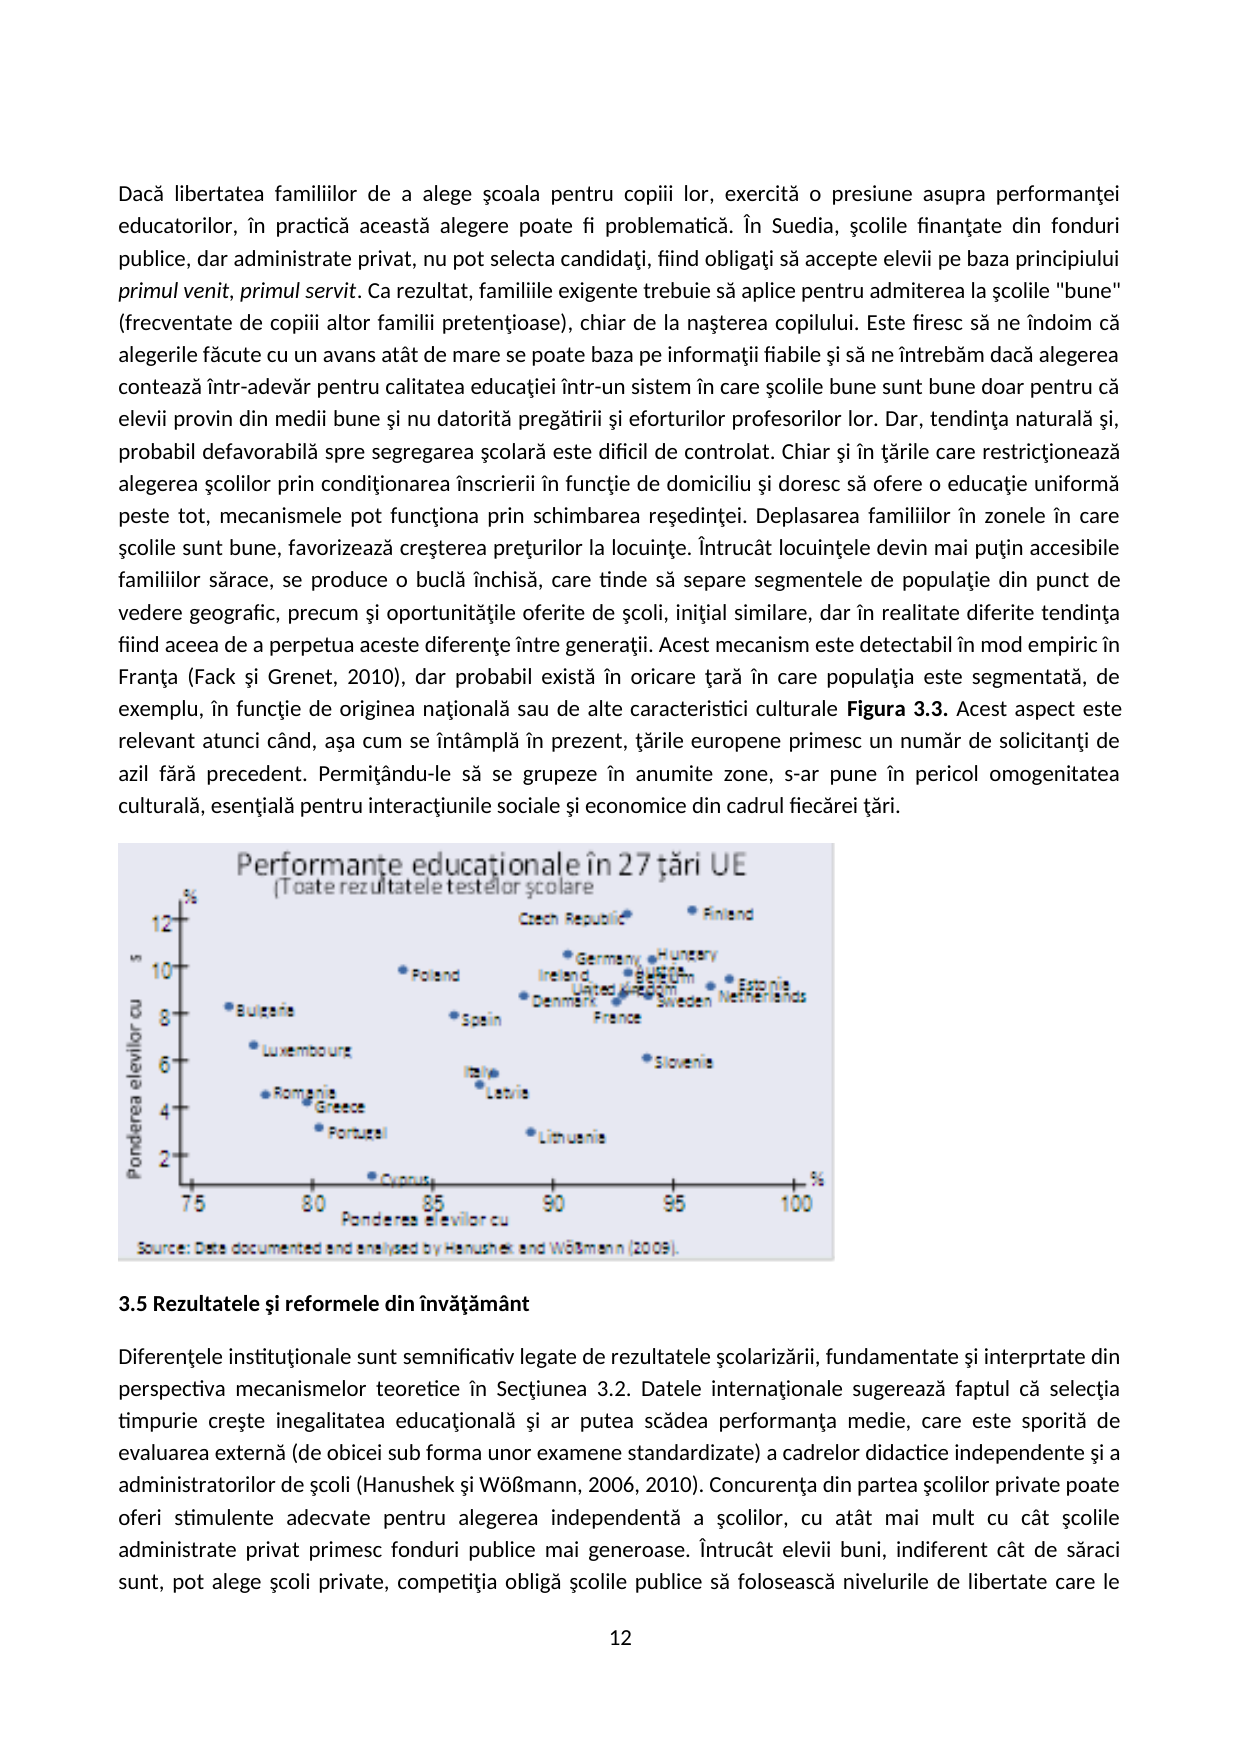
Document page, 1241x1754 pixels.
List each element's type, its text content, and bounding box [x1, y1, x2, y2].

text 3.5 Rezultatele şi reformele din învăţământ [118, 1289, 1122, 1317]
text Dacă libertatea familiilor de a alege şcoala pentru copiii lor, exercită o presiune asupra performanţei educatorilor, în practică această alegere poate fi problematică. În Suedia, şcolile finanţate din fonduri publice, dar administrate privat, nu pot selecta candidaţi, fiind obligaţi să accepte elevii pe baza principiului primul venit, primul servit. Ca rezultat, familiile exigente trebuie să aplice pentru admiterea la şcolile "bune" (frecventate de copiii altor familii pretenţioase), chiar de la naşterea copilului. Este firesc să ne îndoim că alegerile făcute cu un avans atât de mare se poate baza pe informaţii fiabile şi să ne întrebăm dacă alegerea contează într-adevăr pentru calitatea educaţiei într-un sistem în care şcolile bune sunt bune doar pentru că elevii provin din medii bune şi nu datorită pregătirii şi eforturilor profesorilor lor. Dar, tendinţa naturală şi, probabil defavorabilă spre segregarea şcolară este dificil de controlat. Chiar şi în ţările care restricţionează alegerea şcolilor prin condiţionarea înscrierii în funcţie de domiciliu şi doresc să ofere o educaţie uniformă peste tot, mecanismele pot funcţiona prin schimbarea reşedinţei. Deplasarea familiilor în zonele în care şcolile sunt bune, favorizează creşterea preţurilor la locuinţe. Întrucât locuinţele devin mai puţin accesibile familiilor sărace, se produce o buclă închisă, care tinde să separe segmentele de populaţie din punct de vedere geografic, precum şi oportunităţile oferite de şcoli, iniţial similare, dar în realitate diferite tendinţa fiind aceea de a perpetua aceste diferenţe între generaţii. Acest mecanism este detectabil în mod empiric în Franţa (Fack şi Grenet, 2010), dar probabil există în oricare ţară în care populaţia este segmentată, de exemplu, în funcţie de originea naţională sau de alte caracteristici culturale Figura 3.3. Acest aspect este relevant atunci când, aşa cum se întâmplă în prezent, ţările europene primesc un număr de solicitanţi de azil fără precedent. Permiţându-le să se grupeze în anumite zone, s-ar pune în pericol omogenitatea culturală, esenţială pentru interacţiunile sociale şi economice din cadrul fiecărei ţări. [118, 179, 1122, 819]
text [118, 1342, 1122, 1595]
picture [118, 843, 892, 1264]
